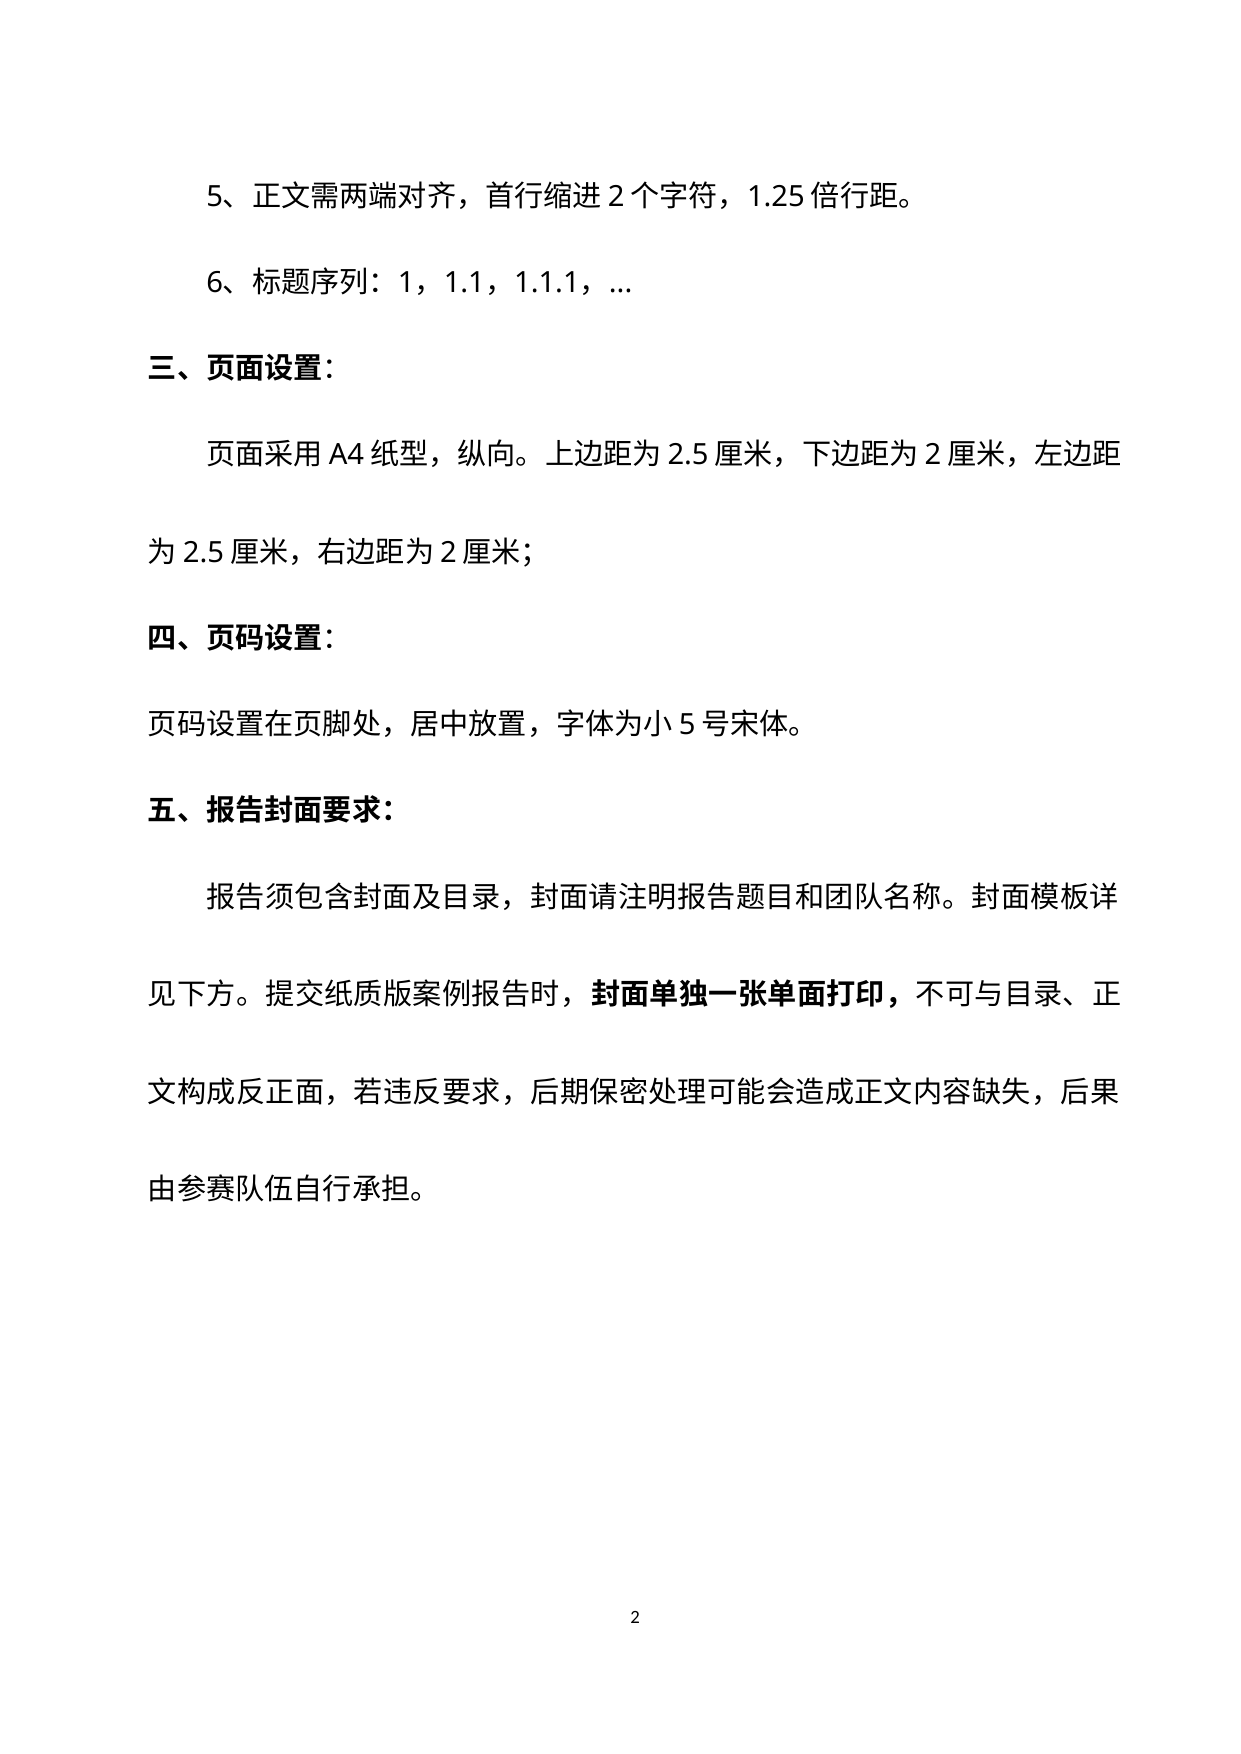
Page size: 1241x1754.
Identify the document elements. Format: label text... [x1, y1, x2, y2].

text 6、标题序列：1，1.1，1.1.1，... [148, 247, 1122, 312]
text 三、页面设置： [148, 333, 1122, 398]
text 四、页码设置： [148, 603, 1122, 668]
text 页码设置在页脚处，居中放置，字体为小5号宋体。 [148, 689, 1122, 754]
text 5、正文需两端对齐，首行缩进2个字符，1.25倍行距。 [148, 161, 1122, 226]
text 报告须包含封面及目录，封面请注明报告题目和团队名称。封面模板详见下方。提交纸质版案例报告时，封面单独一张单面打印，不可与目录、正文构成反正面，若违反要求，后期保密处理可能会造成正文内容缺失，后果由参赛队伍自行承担。 [148, 862, 1122, 1219]
text 页面采用A4纸型，纵向。上边距为2.5厘米，下边距为2厘米，左边距为2.5厘米，右边距为2厘米； [148, 420, 1122, 582]
text 五、报告封面要求： [148, 776, 1122, 841]
